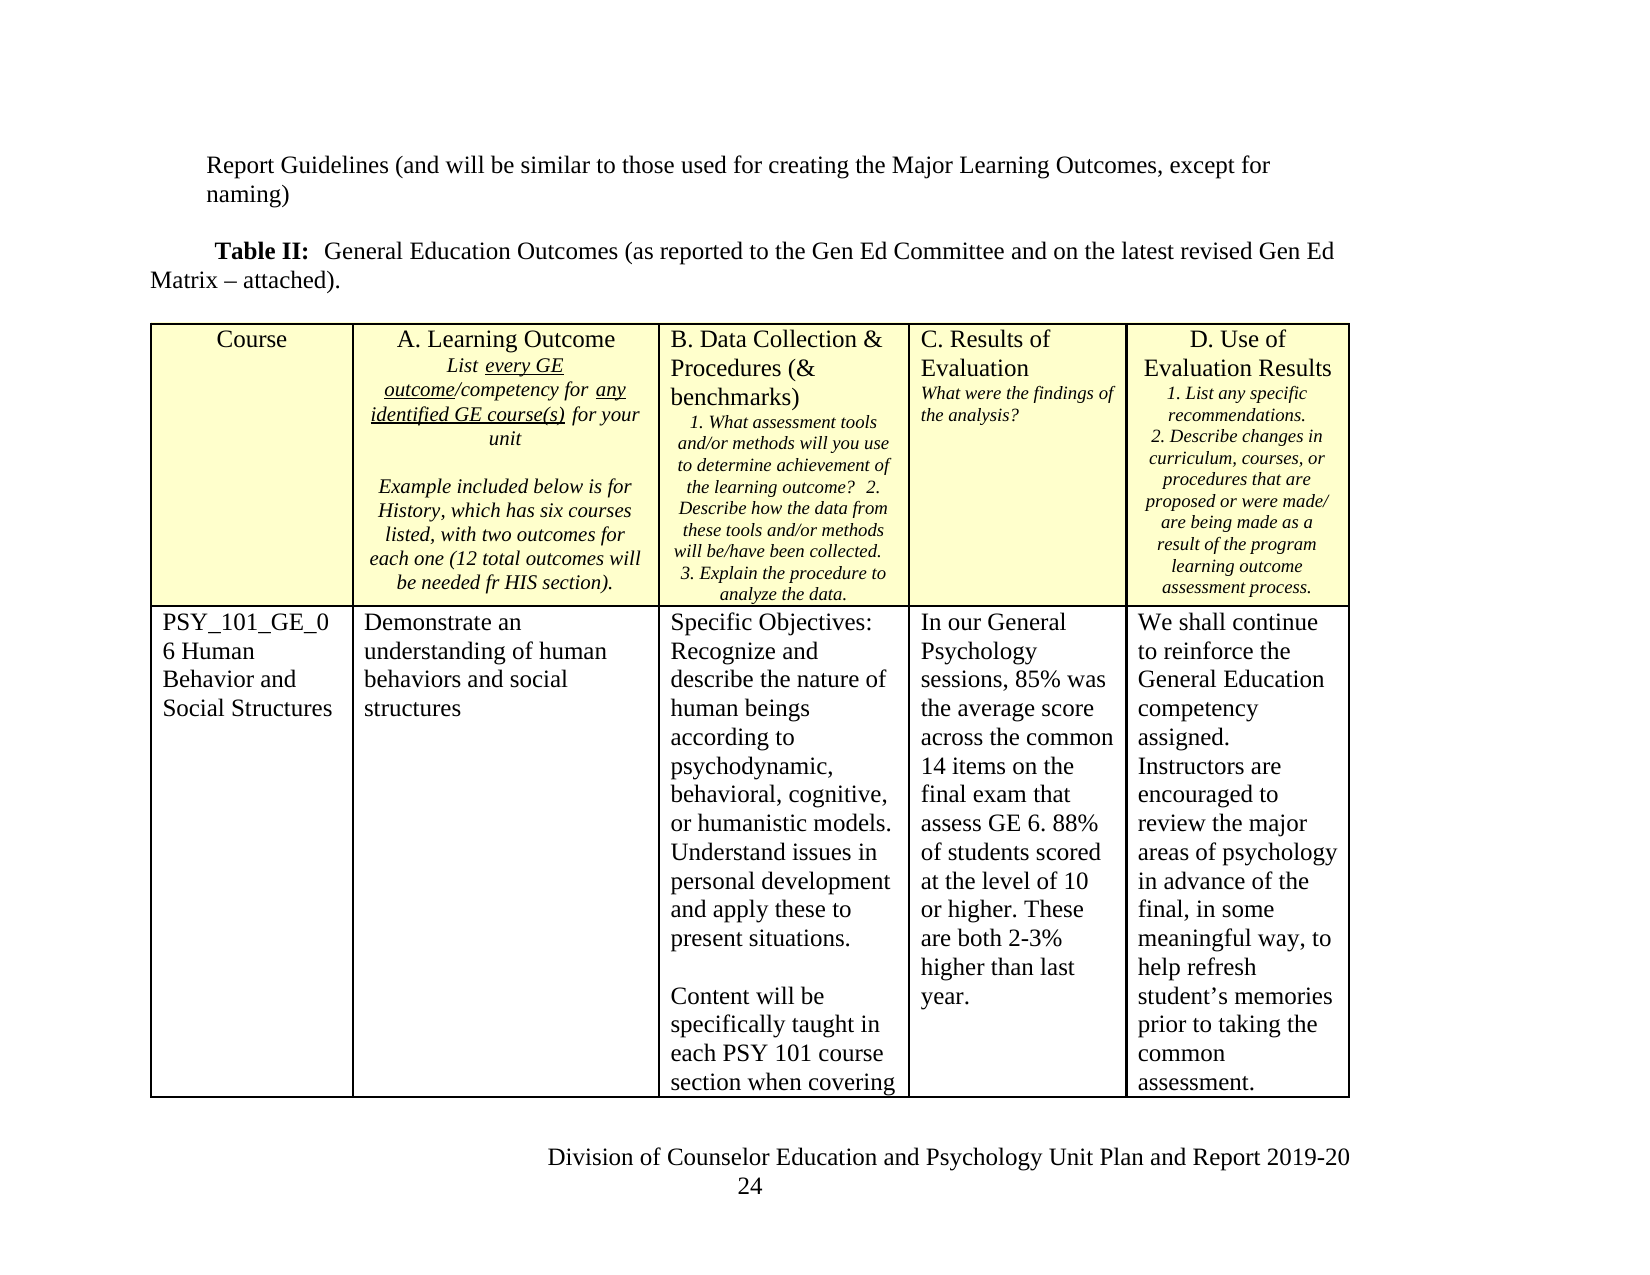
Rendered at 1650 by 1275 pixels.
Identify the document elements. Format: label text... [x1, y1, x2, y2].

table_header A. Learning Outcome List every GE outcome/competency for any identified GE course(s) for your unit Example included below is for History, which has six courses listed, with two outcomes for each one (12 total outcomes will be needed fr HIS section). [354, 325, 658, 605]
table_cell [1128, 607, 1348, 1096]
table_header C. Results of Evaluation What were the findings of the analysis? [910, 325, 1125, 605]
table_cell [152, 607, 352, 1096]
text Table II: General Education Outcomes (as reported to the Gen Ed Committee and on the latest revised Gen Ed Matrix – attached). [56, 236, 1350, 294]
table_header D. Use of Evaluation Results 1. List any specific recommendations. 2. Describe changes in curriculum, courses, or procedures that are proposed or were made/ are being made as a result of the program learning outcome assessment process. [1128, 325, 1348, 605]
table_header Course [152, 325, 352, 605]
table_header B. Data Collection & Procedures (& benchmarks) 1. What assessment tools and/or methods will you use to determine achievement of the learning outcome? 2. Describe how the data from these tools and/or methods will be/have been collected. 3. Explain the procedure to analyze the data. [660, 325, 908, 605]
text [169, 150, 1350, 207]
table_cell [354, 607, 658, 1096]
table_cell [660, 607, 908, 1096]
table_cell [910, 607, 1125, 1096]
